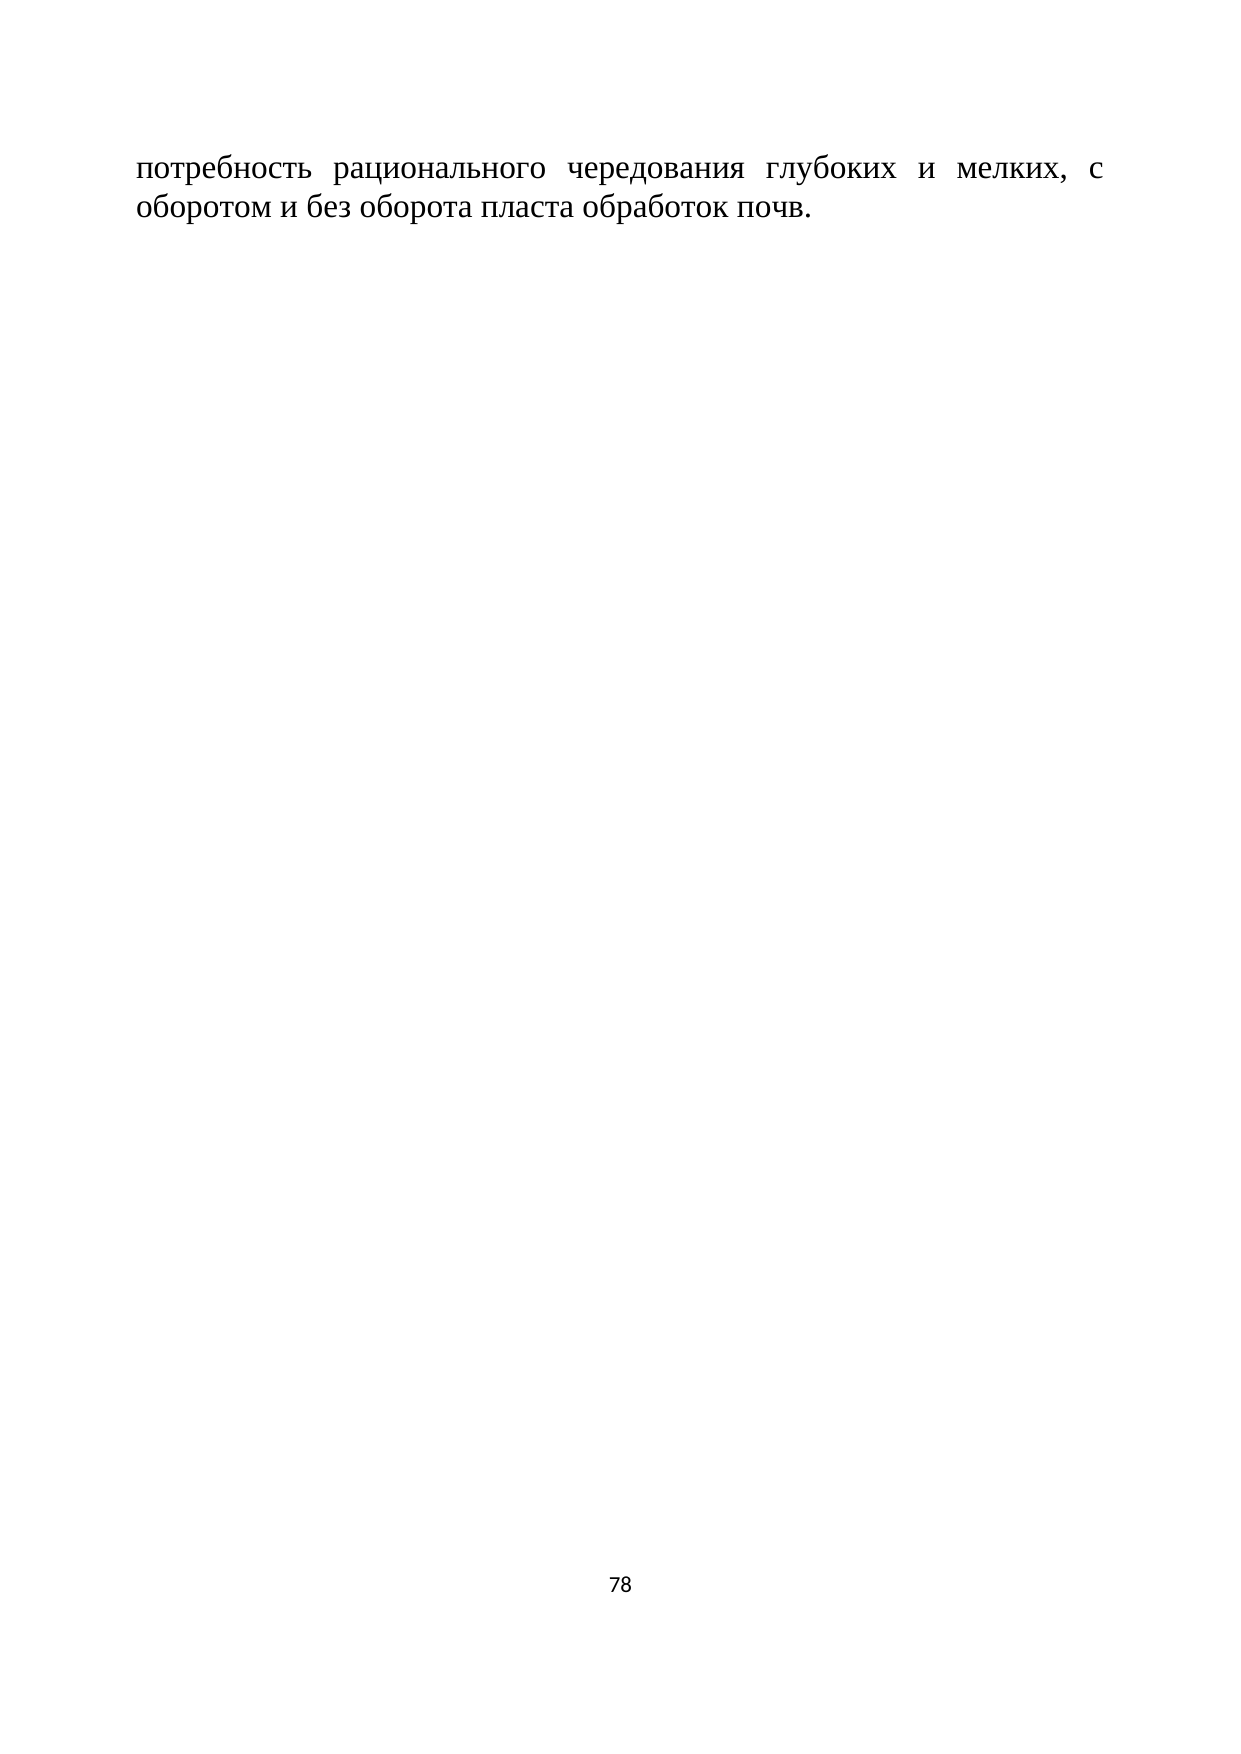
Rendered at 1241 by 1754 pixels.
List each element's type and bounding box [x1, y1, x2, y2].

text [136, 148, 1104, 224]
